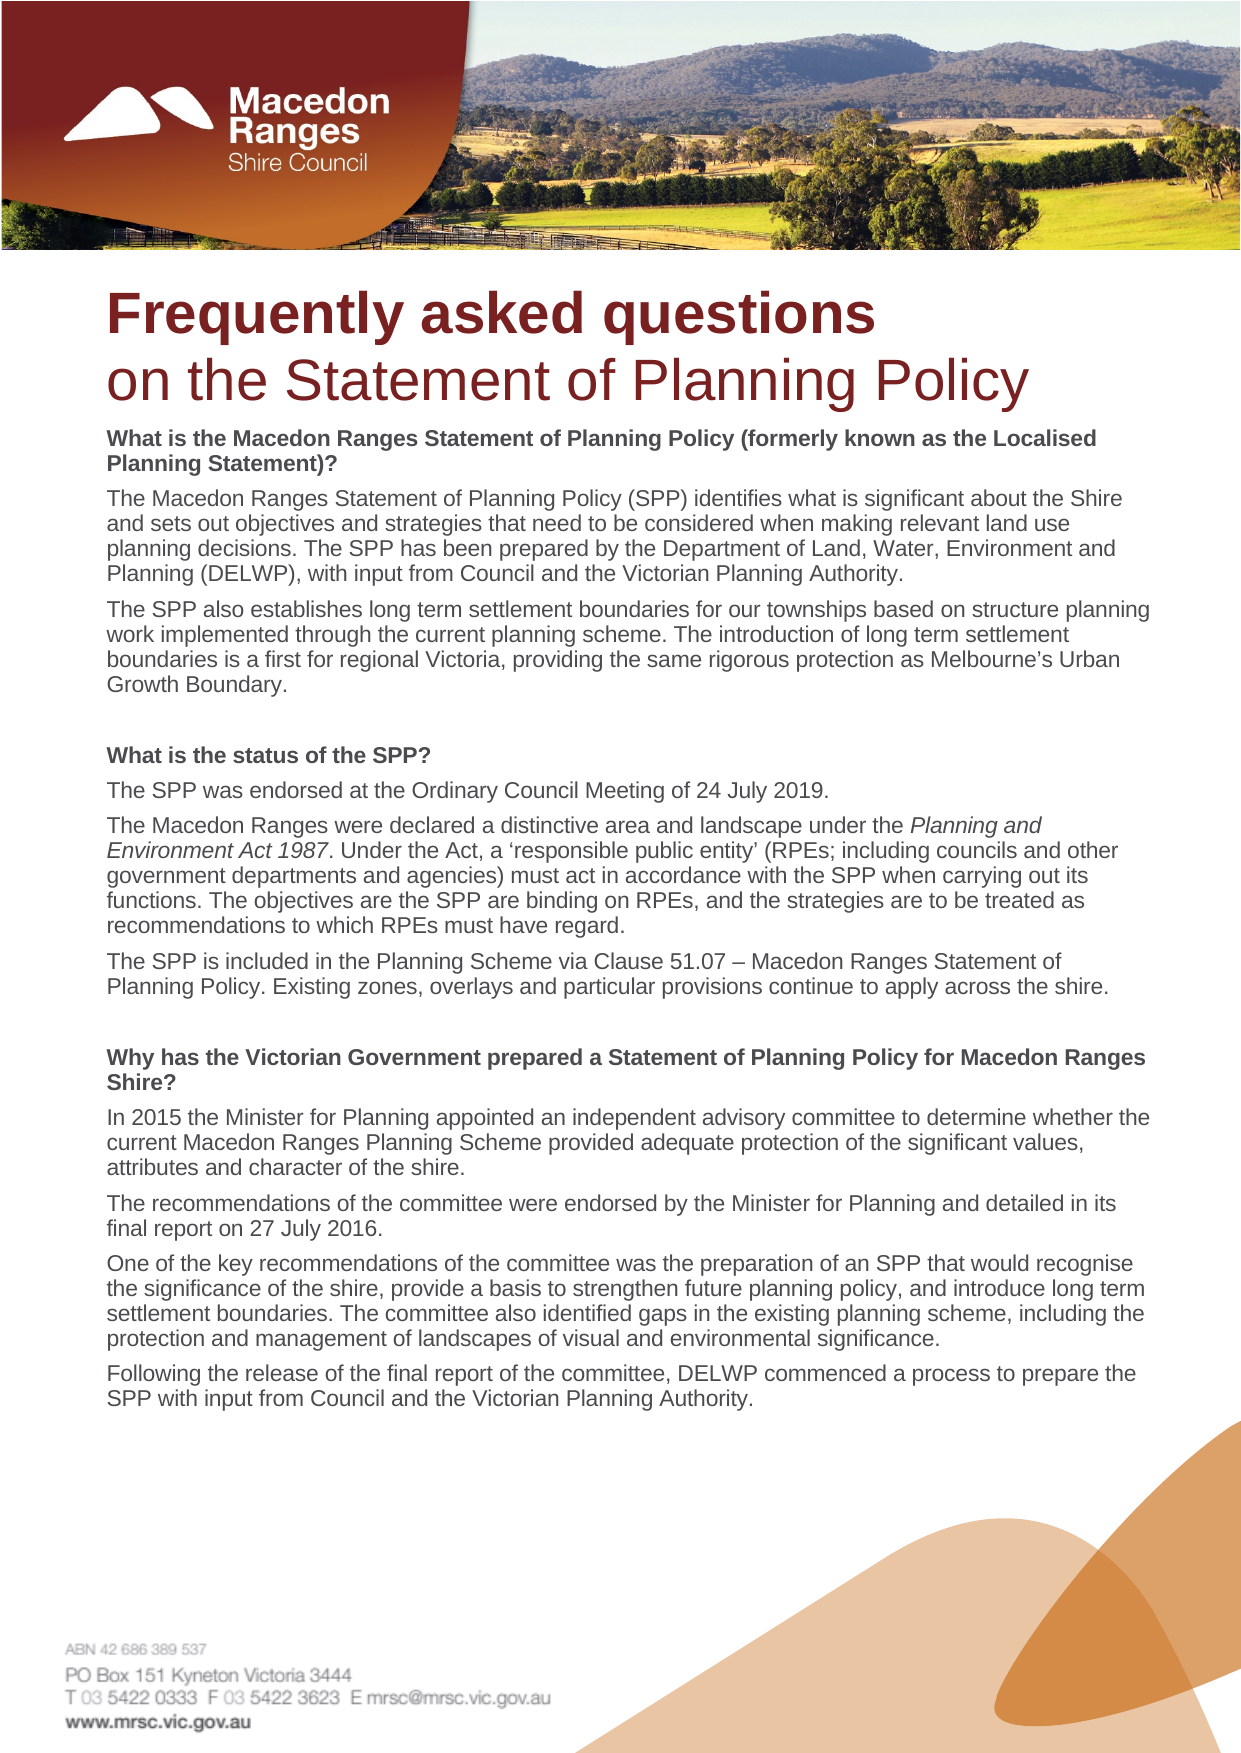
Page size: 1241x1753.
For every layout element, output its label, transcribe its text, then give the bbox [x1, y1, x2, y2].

text Following the release of the final report of the committee, DELWP commenced a process to prepare the SPP with input from Council and the Victorian Planning Authority. [106, 1362, 1152, 1412]
text In 2015 the Minister for Planning appointed an independent advisory committee to determine whether the current Macedon Ranges Planning Scheme provided adequate protection of the significant values, attributes and character of the shire. [106, 1106, 1152, 1181]
text Why has the Victorian Government prepared a Statement of Planning Policy for Macedon Ranges Shire? [106, 1045, 1152, 1095]
text What is the Macedon Ranges Statement of Planning Policy (formerly known as the Localised Planning Statement)? [106, 426, 1152, 476]
text The SPP was endorsed at the Ordinary Council Meeting of 24 July 2019. [106, 778, 1152, 803]
text What is the status of the SPP? [106, 743, 1152, 768]
text The recommendations of the committee were endorsed by the Minister for Planning and detailed in its final report on 27 July 2016. [106, 1191, 1152, 1241]
text One of the key recommendations of the committee was the preparation of an SPP that would recognise the significance of the shire, provide a basis to strengthen future planning policy, and introduce long term settlement boundaries. The committee also identified gaps in the existing planning scheme, including the protection and management of landscapes of visual and environmental significance. [106, 1251, 1152, 1351]
text The Macedon Ranges were declared a distinctive area and landscape under the Planning and Environment Act 1987. Under the Act, a ‘responsible public entity’ (RPEs; including councils and other government departments and agencies) must act in accordance with the SPP when carrying out its functions. The objectives are the SPP are binding on RPEs, and the strategies are to be treated as recommendations to which RPEs must have regard. [106, 814, 1152, 939]
text The SPP also establishes long term settlement boundaries for our townships based on structure planning work implemented through the current planning scheme. The introduction of long term settlement boundaries is a first for regional Victoria, providing the same rigorous protection as Melbourne’s Urban Growth Boundary. [106, 597, 1152, 697]
text The Macedon Ranges Statement of Planning Policy (SPP) identifies what is significant about the Shire and sets out objectives and strategies that need to be considered when making relevant land use planning decisions. The SPP has been prepared by the Department of Land, Water, Environment and Planning (DELWP), with input from Council and the Victorian Planning Authority. [106, 487, 1152, 587]
text The SPP is included in the Planning Scheme via Clause 51.07 – Macedon Ranges Statement of Planning Policy. Existing zones, overlays and particular provisions continue to apply across the shire. [106, 949, 1152, 999]
picture [1, 1, 1241, 250]
subtitle Frequently asked questions on the Statement of Planning Policy [106, 281, 1152, 414]
